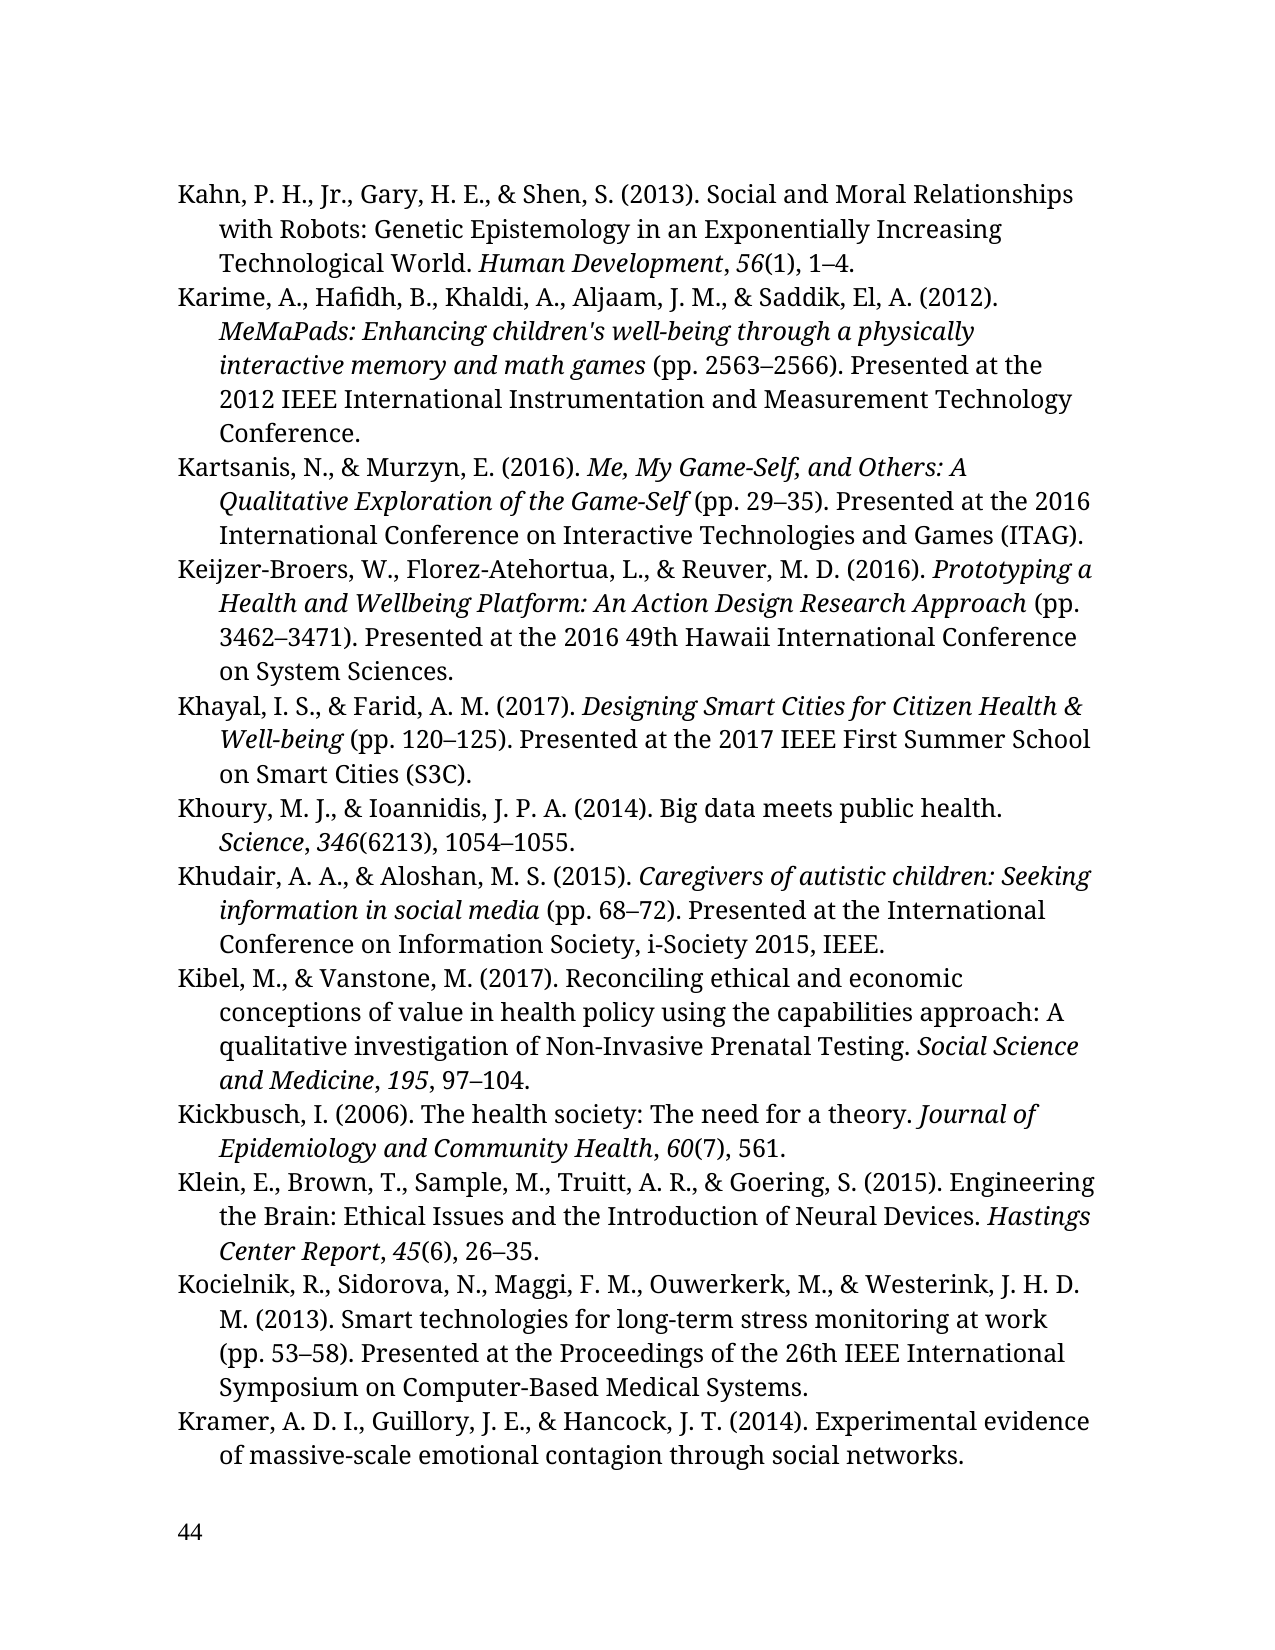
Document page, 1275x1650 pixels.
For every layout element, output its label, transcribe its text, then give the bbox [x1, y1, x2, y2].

text Kahn, P. H., Jr., Gary, H. E., & Shen, S. (2013). Social and Moral Relationships with Robots: Genetic Epistemology in an Exponentially Increasing Technological World. Human Development, 56(1), 1–4. [177, 177, 1098, 279]
text Kartsanis, N., & Murzyn, E. (2016). Me, My Game-Self, and Others: A Qualitative Exploration of the Game-Self (pp. 29–35). Presented at the 2016 International Conference on Interactive Technologies and Games (ITAG). [177, 450, 1098, 552]
text Khoury, M. J., & Ioannidis, J. P. A. (2014). Big data meets public health. Science, 346(6213), 1054–1055. [177, 790, 1098, 858]
text Khayal, I. S., & Farid, A. M. (2017). Designing Smart Cities for Citizen Health & Well-being (pp. 120–125). Presented at the 2017 IEEE First Summer School on Smart Cities (S3C). [177, 688, 1098, 790]
text Klein, E., Brown, T., Sample, M., Truitt, A. R., & Goering, S. (2015). Engineering the Brain: Ethical Issues and the Introduction of Neural Devices. Hastings Center Report, 45(6), 26–35. [177, 1165, 1098, 1267]
text Keijzer-Broers, W., Florez-Atehortua, L., & Reuver, M. D. (2016). Prototyping a Health and Wellbeing Platform: An Action Design Research Approach (pp. 3462–3471). Presented at the 2016 49th Hawaii International Conference on System Sciences. [177, 552, 1098, 688]
text Karime, A., Hafidh, B., Khaldi, A., Aljaam, J. M., & Saddik, El, A. (2012). MeMaPads: Enhancing children's well-being through a physically interactive memory and math games (pp. 2563–2566). Presented at the 2012 IEEE International Instrumentation and Measurement Technology Conference. [177, 279, 1098, 450]
text Kibel, M., & Vanstone, M. (2017). Reconciling ethical and economic conceptions of value in health policy using the capabilities approach: A qualitative investigation of Non-Invasive Prenatal Testing. Social Science and Medicine, 195, 97–104. [177, 961, 1098, 1097]
text Kocielnik, R., Sidorova, N., Maggi, F. M., Ouwerkerk, M., & Westerink, J. H. D. M. (2013). Smart technologies for long-term stress monitoring at work (pp. 53–58). Presented at the Proceedings of the 26th IEEE International Symposium on Computer-Based Medical Systems. [177, 1267, 1098, 1403]
text Khudair, A. A., & Aloshan, M. S. (2015). Caregivers of autistic children: Seeking information in social media (pp. 68–72). Presented at the International Conference on Information Society, i-Society 2015, IEEE. [177, 858, 1098, 961]
text Kickbusch, I. (2006). The health society: The need for a theory. Journal of Epidemiology and Community Health, 60(7), 561. [177, 1097, 1098, 1165]
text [177, 1403, 1098, 1472]
